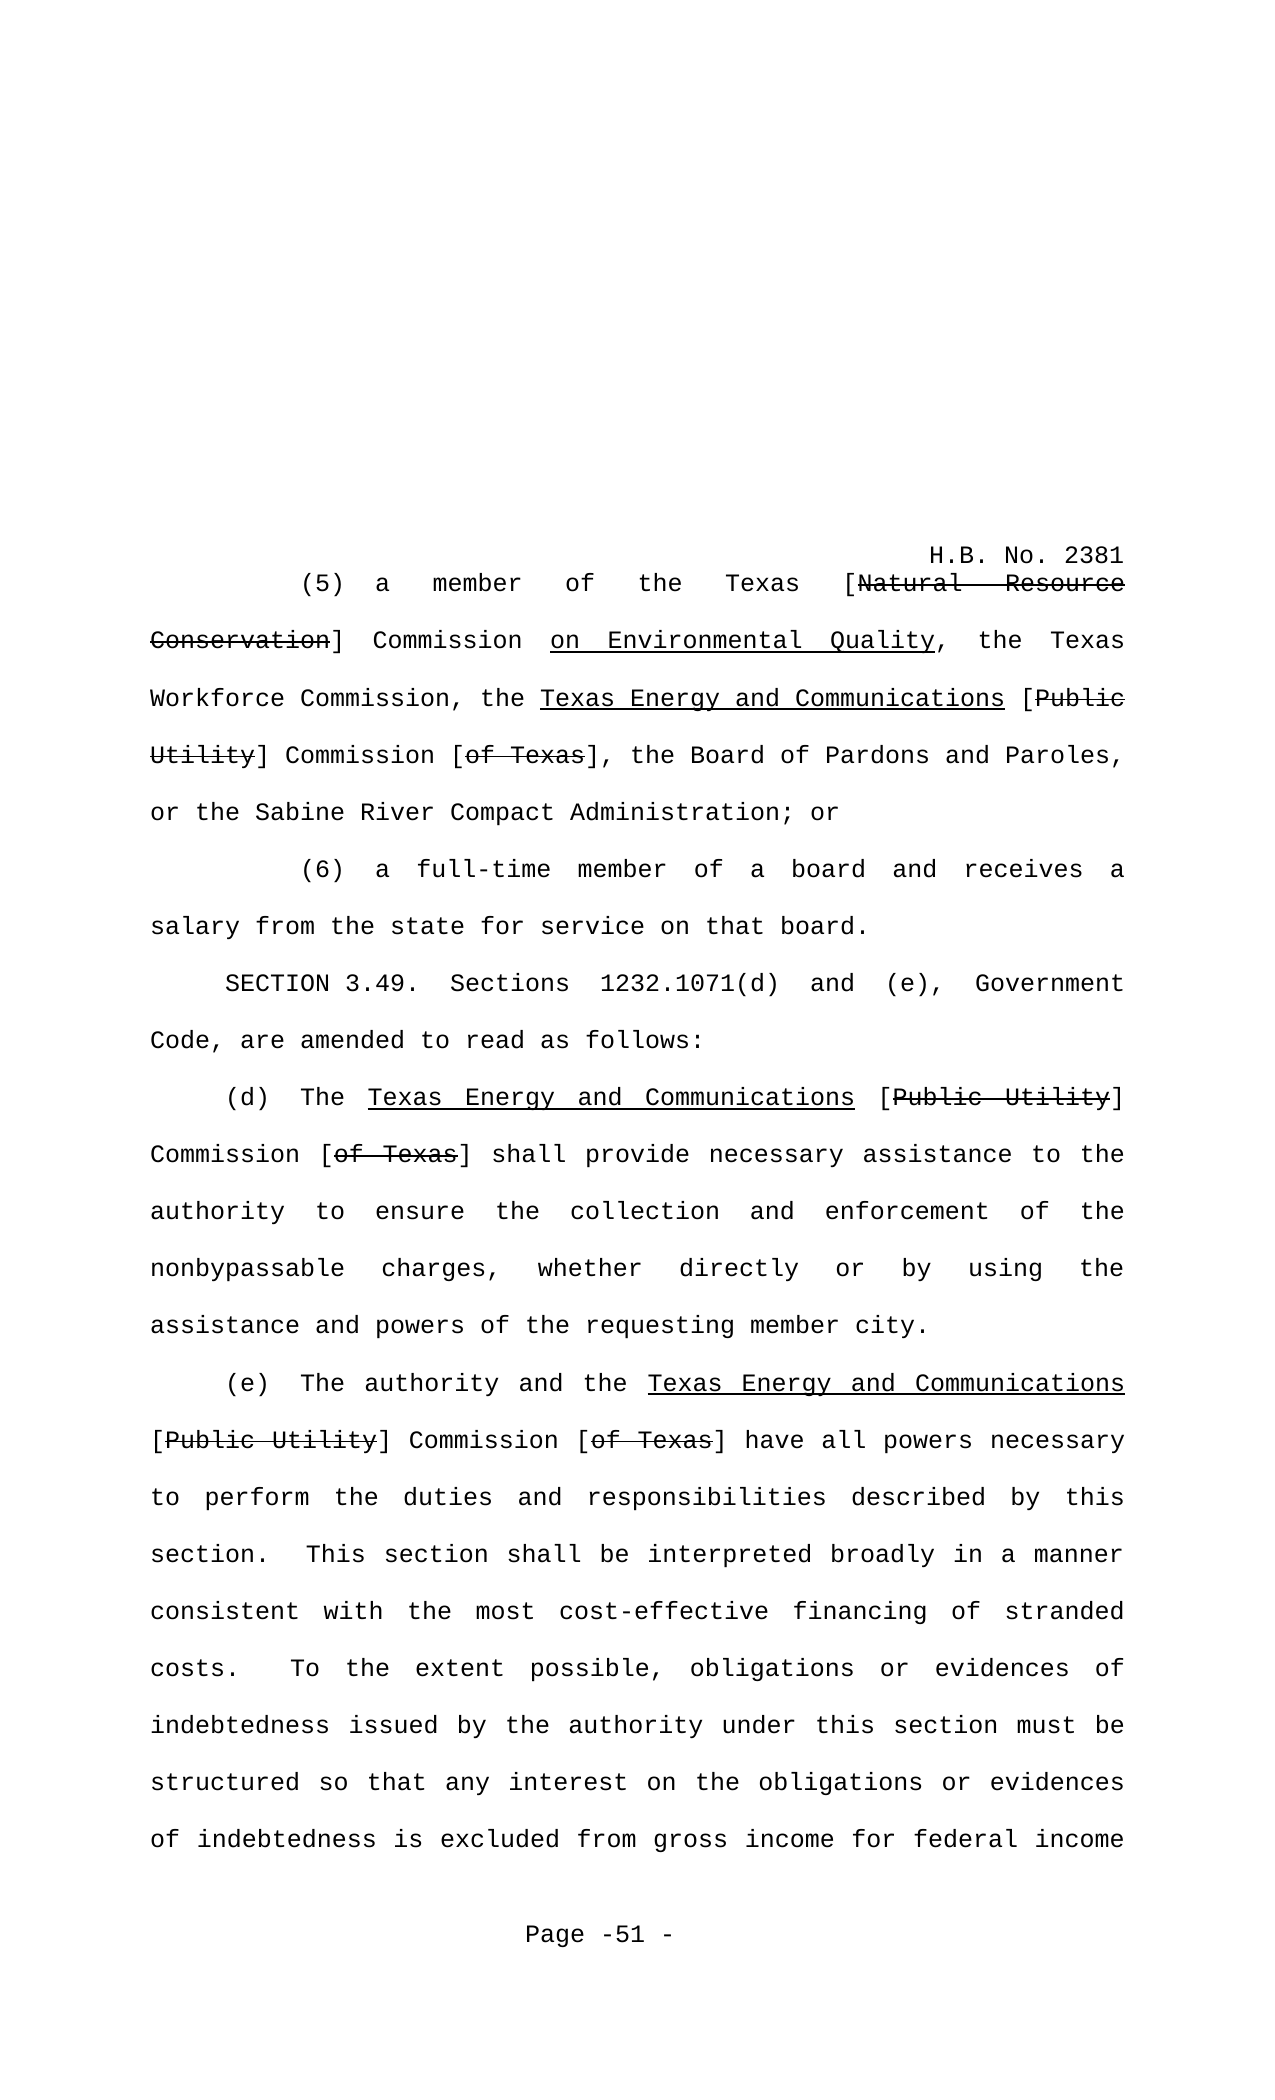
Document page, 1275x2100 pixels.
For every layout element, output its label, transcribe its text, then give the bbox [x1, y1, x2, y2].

text SECTION 3.49. Sections 1232.1071(d) and (e), Government Code, are amended to read as follows: [150, 970, 1125, 1056]
text (d) The Texas Energy and Communications [Public Utility] Commission [of Texas] shall provide necessary assistance to the authority to ensure the collection and enforcement of the nonbypassable charges, whether directly or by using the assistance and powers of the requesting member city. [150, 1084, 1125, 1341]
text (5) a member of the Texas [Natural Resource Conservation] Commission on Environmental Quality, the Texas Workforce Commission, the Texas Energy and Communications [Public Utility] Commission [of Texas], the Board of Pardons and Paroles, or the Sabine River Compact Administration; or [150, 571, 1125, 828]
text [150, 1370, 1125, 1855]
text (6) a full-time member of a board and receives a salary from the state for service on that board. [150, 856, 1125, 942]
